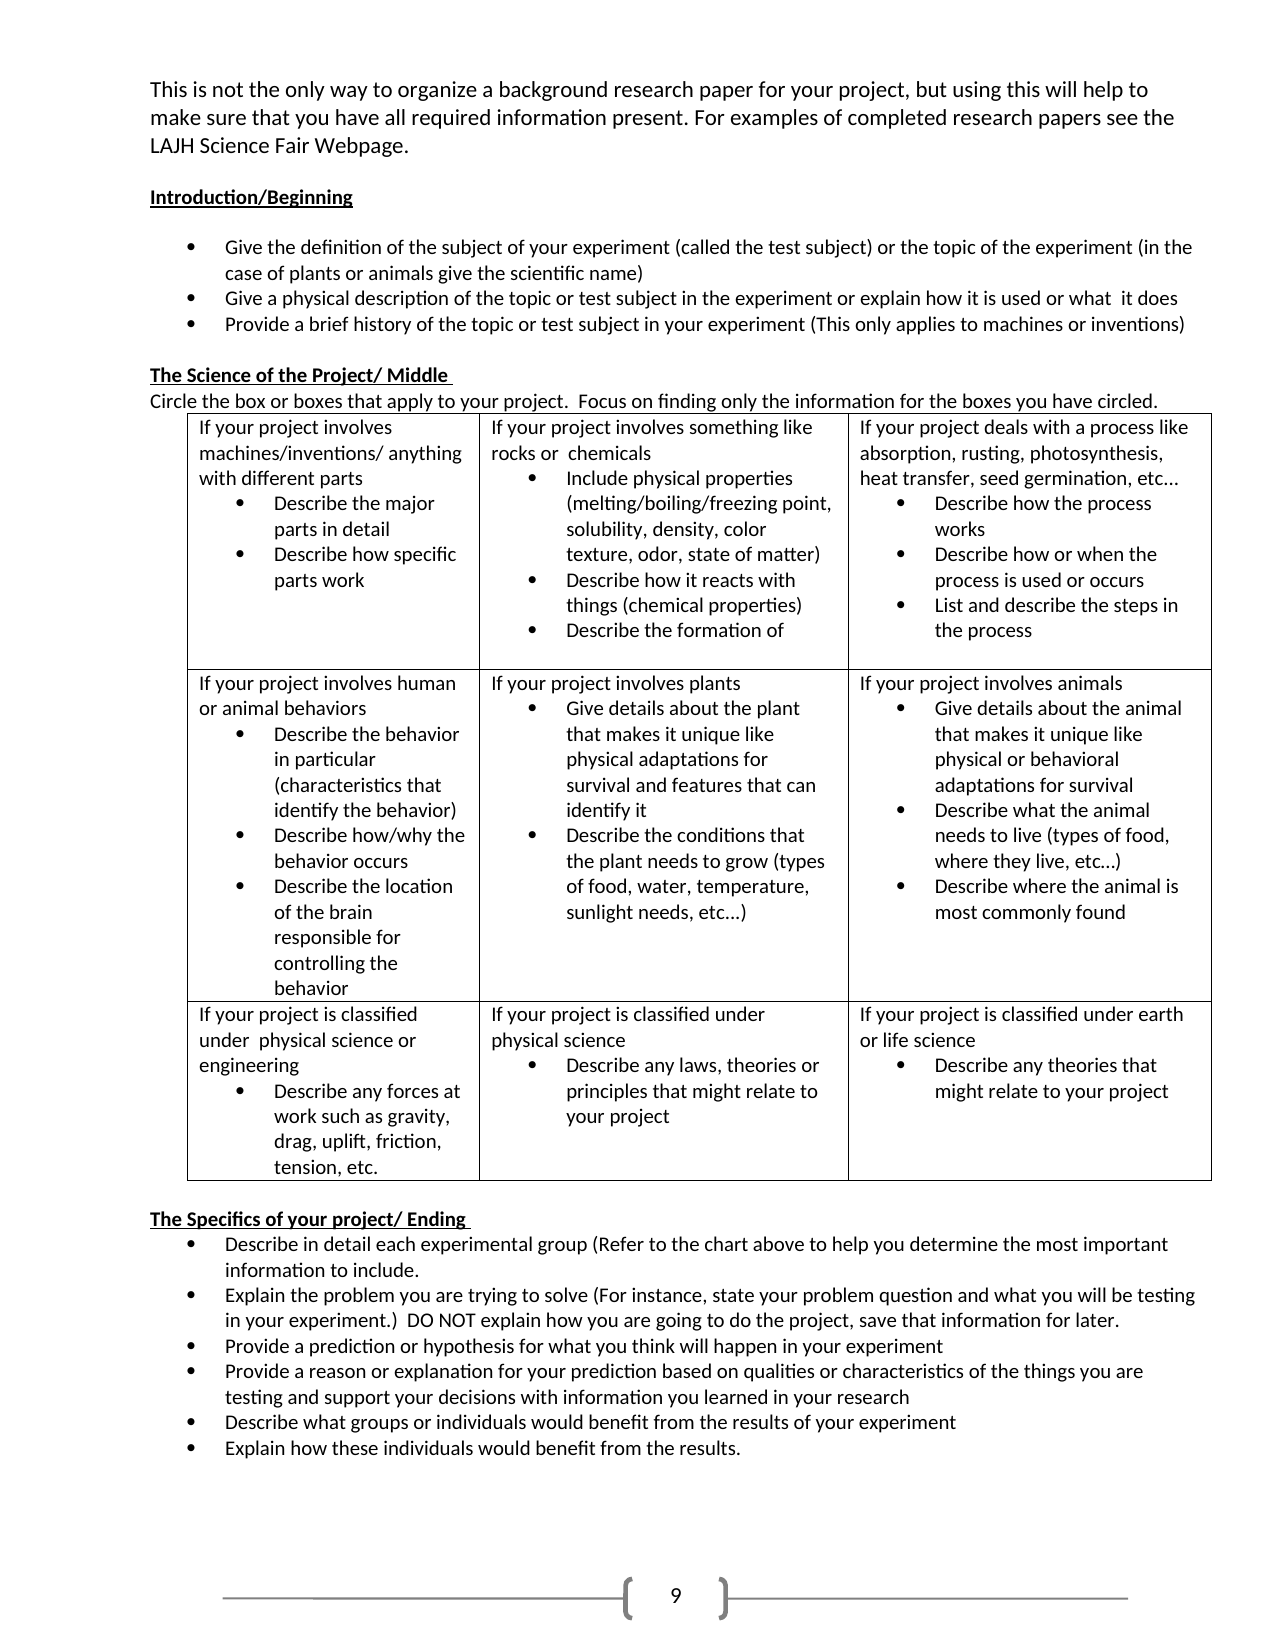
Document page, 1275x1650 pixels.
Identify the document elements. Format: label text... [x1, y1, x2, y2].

table_cell If your project is classified under physical science Describe any laws, theories or principles that might relate to your project [480, 1002, 848, 1179]
text Introduction/Beginning [150, 184, 1200, 210]
table_cell If your project is classified under earth or life science Describe any theories that might relate to your project [849, 1002, 1211, 1179]
table_header If your project involves machines/inventions/ anything with different parts Describe the major parts in detail Describe how specific parts work [188, 414, 479, 669]
list Describe in detail each experimental group (Refer to the chart above to help you determine the most important information to include. [187, 1231, 1200, 1282]
table_cell If your project involves plants Give details about the plant that makes it unique like physical adaptations for survival and features that can identify it Describe the conditions that the plant needs to grow (types of food, water, temperature, sunlight needs, etc...) [480, 670, 848, 1001]
list This is not the only way to organize a background research paper for your project, but using this will help to make sure that you have all required information present. For examples of completed research papers see the LAJH Science Fair Webpage. [150, 75, 1200, 159]
list Explain the problem you are trying to solve (For instance, state your problem question and what you will be testing in your experiment.) DO NOT explain how you are going to do the project, save that information for later. [187, 1282, 1200, 1333]
list Provide a brief history of the topic or test subject in your experiment (This only applies to machines or inventions) [187, 311, 1200, 336]
list Give a physical description of the topic or test subject in the experiment or explain how it is used or what it does [187, 285, 1200, 311]
text The Specifics of your project/ Ending [150, 1206, 1200, 1231]
list Provide a reason or explanation for your prediction based on qualities or characteristics of the things you are testing and support your decisions with information you learned in your research [187, 1358, 1200, 1409]
table_cell If your project is classified under physical science or engineering Describe any forces at work such as gravity, drag, uplift, friction, tension, etc. [188, 1002, 479, 1179]
list Explain how these individuals would benefit from the results. [187, 1435, 1200, 1460]
list Provide a prediction or hypothesis for what you think will happen in your experiment [187, 1333, 1200, 1358]
table_cell If your project involves animals Give details about the animal that makes it unique like physical or behavioral adaptations for survival Describe what the animal needs to live (types of food, where they live, etc…) Describe where the animal is most commonly found [849, 670, 1211, 1001]
table_cell If your project involves human or animal behaviors Describe the behavior in particular (characteristics that identify the behavior) Describe how/why the behavior occurs Describe the location of the brain responsible for controlling the behavior [188, 670, 479, 1001]
table_header If your project deals with a process like absorption, rusting, photosynthesis, heat transfer, seed germination, etc... Describe how the process works Describe how or when the process is used or occurs List and describe the steps in the process [849, 414, 1211, 669]
list Give the definition of the subject of your experiment (called the test subject) or the topic of the experiment (in the case of plants or animals give the scientific name) [187, 234, 1200, 285]
text The Science of the Project/ Middle [150, 362, 1200, 388]
table_header If your project involves something like rocks or chemicals Include physical properties (melting/boiling/freezing point, solubility, density, color texture, odor, state of matter) Describe how it reacts with things (chemical properties) Describe the formation of [480, 414, 848, 669]
text Circle the box or boxes that apply to your project. Focus on finding only the information for the boxes you have circled. [150, 388, 1200, 413]
list Describe what groups or individuals would benefit from the results of your experiment [187, 1409, 1200, 1435]
